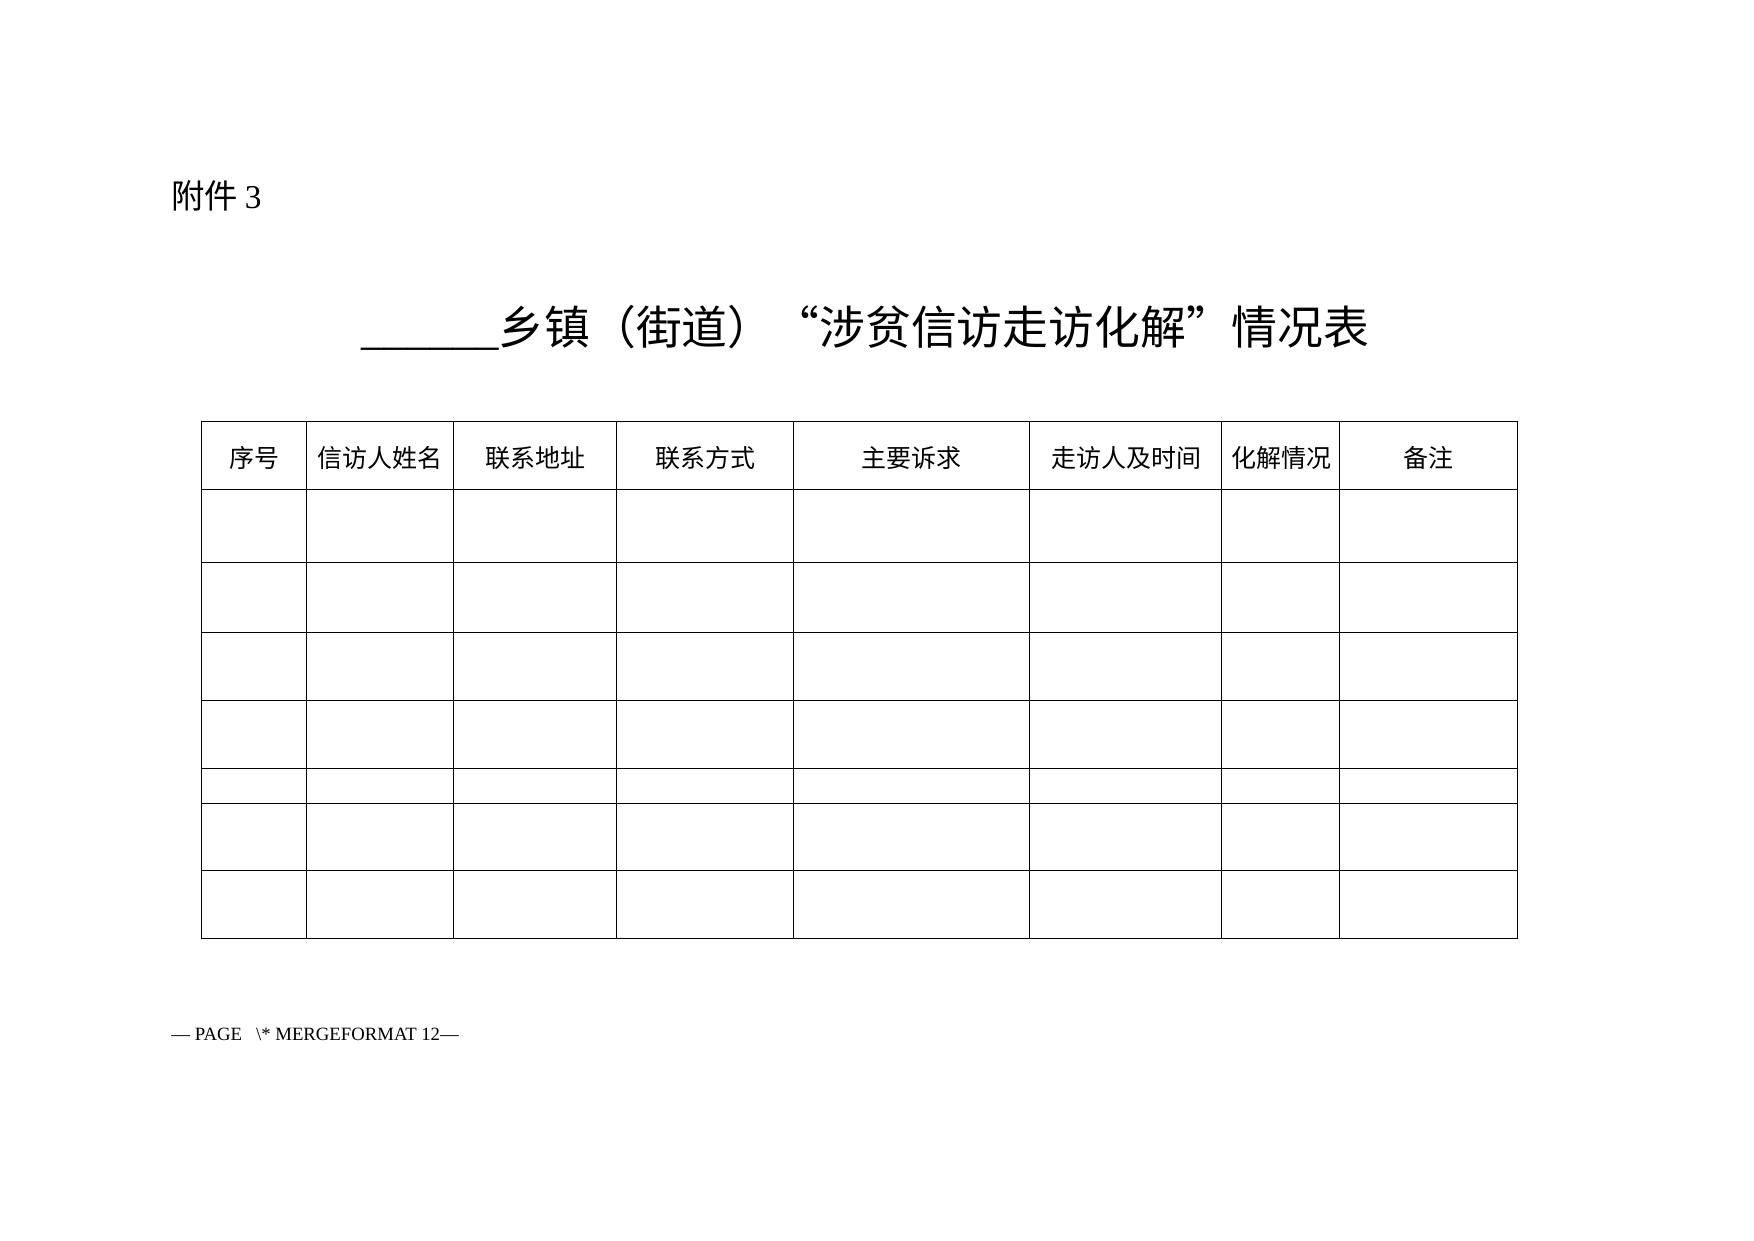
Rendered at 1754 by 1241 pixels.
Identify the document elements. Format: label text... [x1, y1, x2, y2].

table_cell [617, 871, 793, 938]
table_cell [1222, 490, 1339, 562]
table_cell [1340, 633, 1517, 700]
table_cell [202, 490, 306, 562]
table_cell [307, 490, 453, 562]
table_cell [617, 701, 793, 767]
table_cell [794, 871, 1029, 938]
table_cell [1340, 871, 1517, 938]
table_cell [794, 633, 1029, 700]
table_header 信访人姓名 [307, 422, 453, 489]
table_cell [454, 701, 616, 767]
table_cell [794, 490, 1029, 562]
table_cell [794, 563, 1029, 632]
table_cell [1340, 563, 1517, 632]
table_cell [307, 633, 453, 700]
table_cell [1222, 804, 1339, 870]
table_cell [202, 563, 306, 632]
table_header 联系地址 [454, 422, 616, 489]
table_header 序号 [202, 422, 306, 489]
table_cell [617, 633, 793, 700]
table_cell [1222, 563, 1339, 632]
table_cell [202, 701, 306, 767]
table_cell [1340, 490, 1517, 562]
table_cell [307, 871, 453, 938]
table_cell [1030, 563, 1221, 632]
table_cell [307, 563, 453, 632]
table_cell [454, 804, 616, 870]
table_cell [1222, 871, 1339, 938]
text ______乡镇（街道）“涉贫信访走访化解”情况表 [171, 286, 1547, 359]
table_cell [1030, 701, 1221, 767]
table_cell [1030, 633, 1221, 700]
table_cell [307, 804, 453, 870]
table_cell [617, 804, 793, 870]
table_cell [794, 769, 1029, 803]
table_header 走访人及时间 [1030, 422, 1221, 489]
table_cell [1222, 701, 1339, 767]
table_cell [617, 490, 793, 562]
table_cell [307, 701, 453, 767]
table_header 备注 [1340, 422, 1517, 489]
text 附件3 [171, 159, 1547, 221]
table_cell [454, 563, 616, 632]
table_cell [1030, 490, 1221, 562]
table_cell [454, 769, 616, 803]
table_cell [617, 563, 793, 632]
table_cell [1340, 701, 1517, 767]
table_header 化解情况 [1222, 422, 1339, 489]
table_cell [1222, 769, 1339, 803]
table_cell [454, 633, 616, 700]
table_header 主要诉求 [794, 422, 1029, 489]
table_cell [202, 804, 306, 870]
table_cell [307, 769, 453, 803]
table_cell [794, 701, 1029, 767]
table_cell [1340, 804, 1517, 870]
table_cell [1030, 769, 1221, 803]
table_header 联系方式 [617, 422, 793, 489]
table_cell [1340, 769, 1517, 803]
table_cell [202, 769, 306, 803]
table_cell [1030, 871, 1221, 938]
table_cell [794, 804, 1029, 870]
table_cell [1222, 633, 1339, 700]
table_cell [1030, 804, 1221, 870]
table_cell [454, 871, 616, 938]
table_cell [617, 769, 793, 803]
table_cell [202, 633, 306, 700]
table_cell [202, 871, 306, 938]
table_cell [454, 490, 616, 562]
